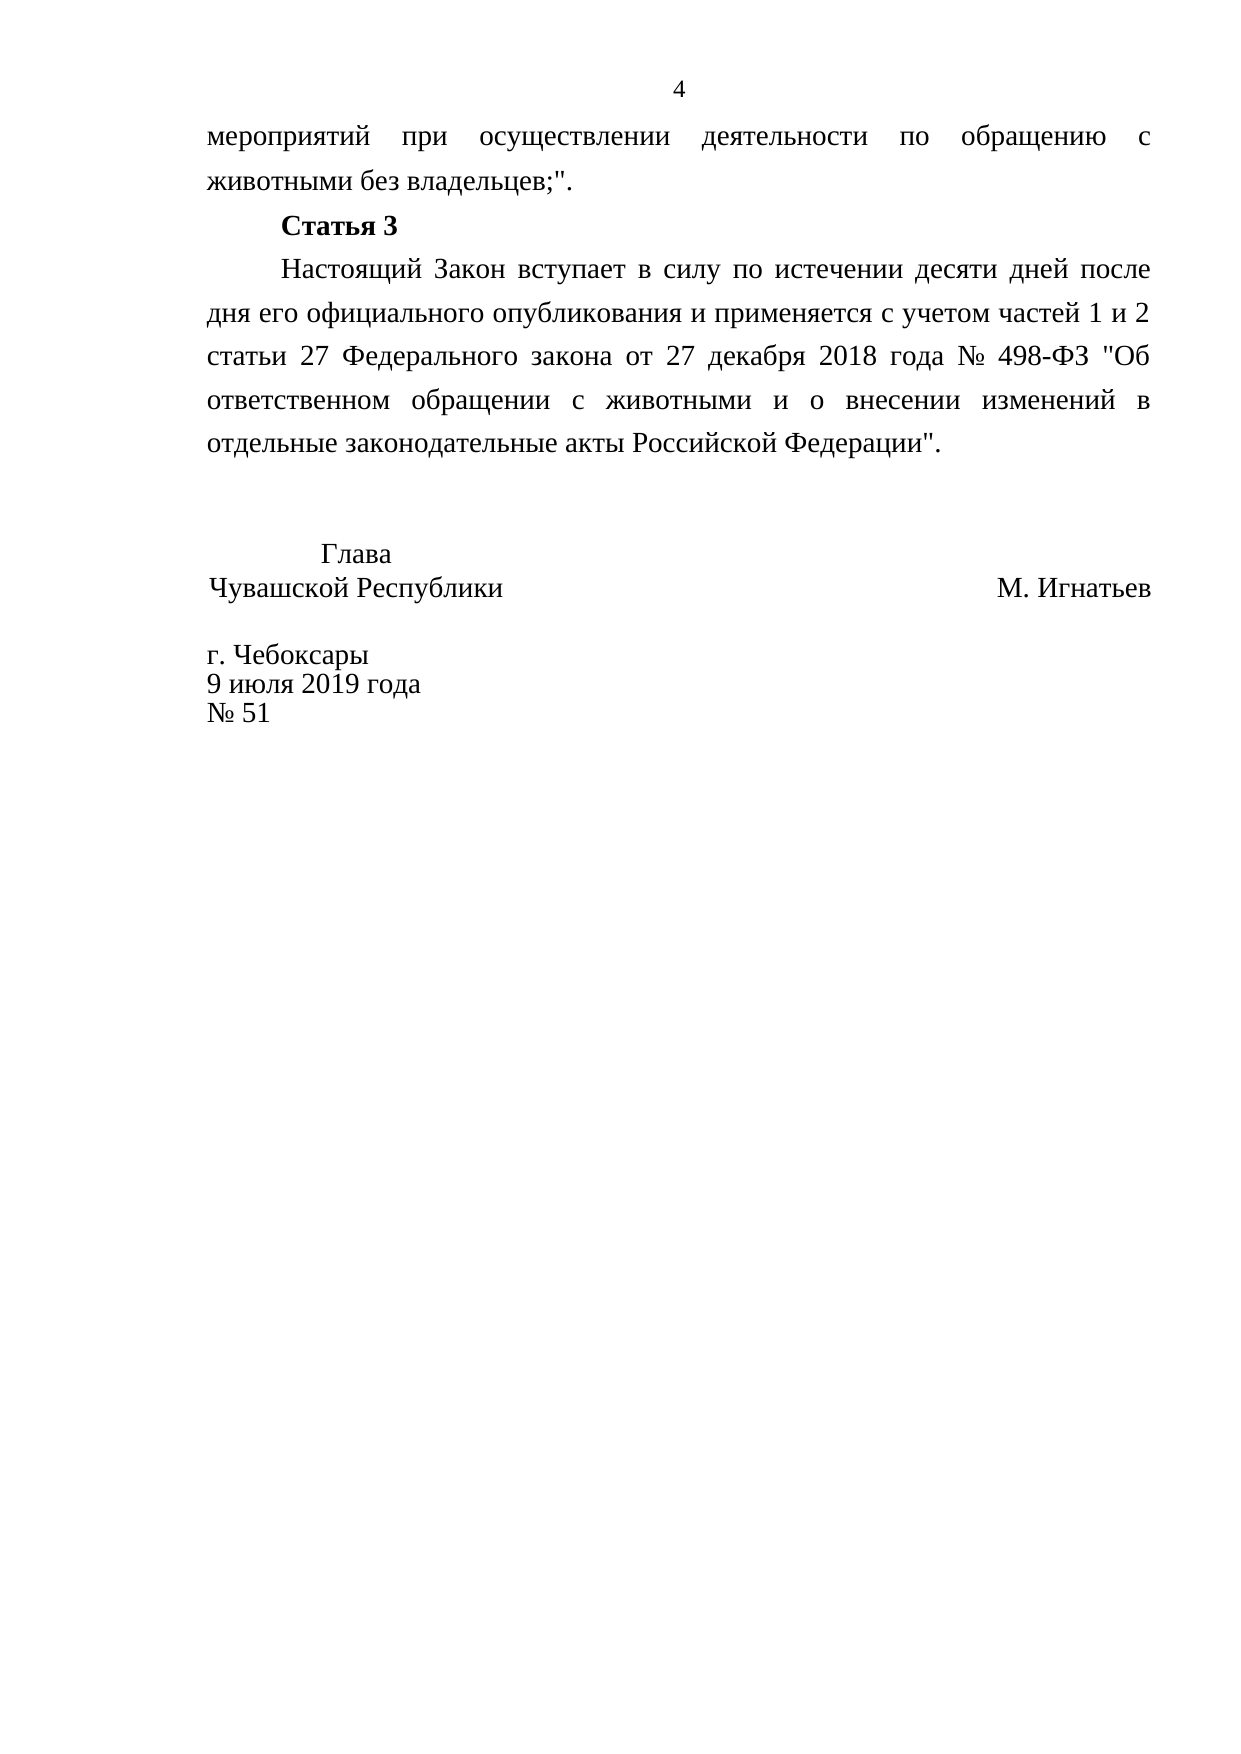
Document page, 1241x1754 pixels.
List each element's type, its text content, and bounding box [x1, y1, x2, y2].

text Статья 3 [207, 208, 1152, 241]
text Настоящий Закон вступает в силу по истечении десяти дней после дня его официального опубликования и применяется с учетом частей 1 и 2 статьи 27 Федерального закона от 27 декабря 2018 года № 498-ФЗ "Об ответственном обращении с животными и о внесении изменений в отдельные законодательные акты Российской Федерации". [207, 251, 1152, 459]
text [207, 118, 1152, 197]
text 9 июля 2019 года [207, 670, 1152, 699]
table_header М. Игнатьев [517, 536, 1163, 603]
table_header Глава Чувашской Республики [195, 536, 517, 603]
text № 51 [207, 699, 1152, 728]
text г. Чебоксары [207, 637, 1152, 670]
